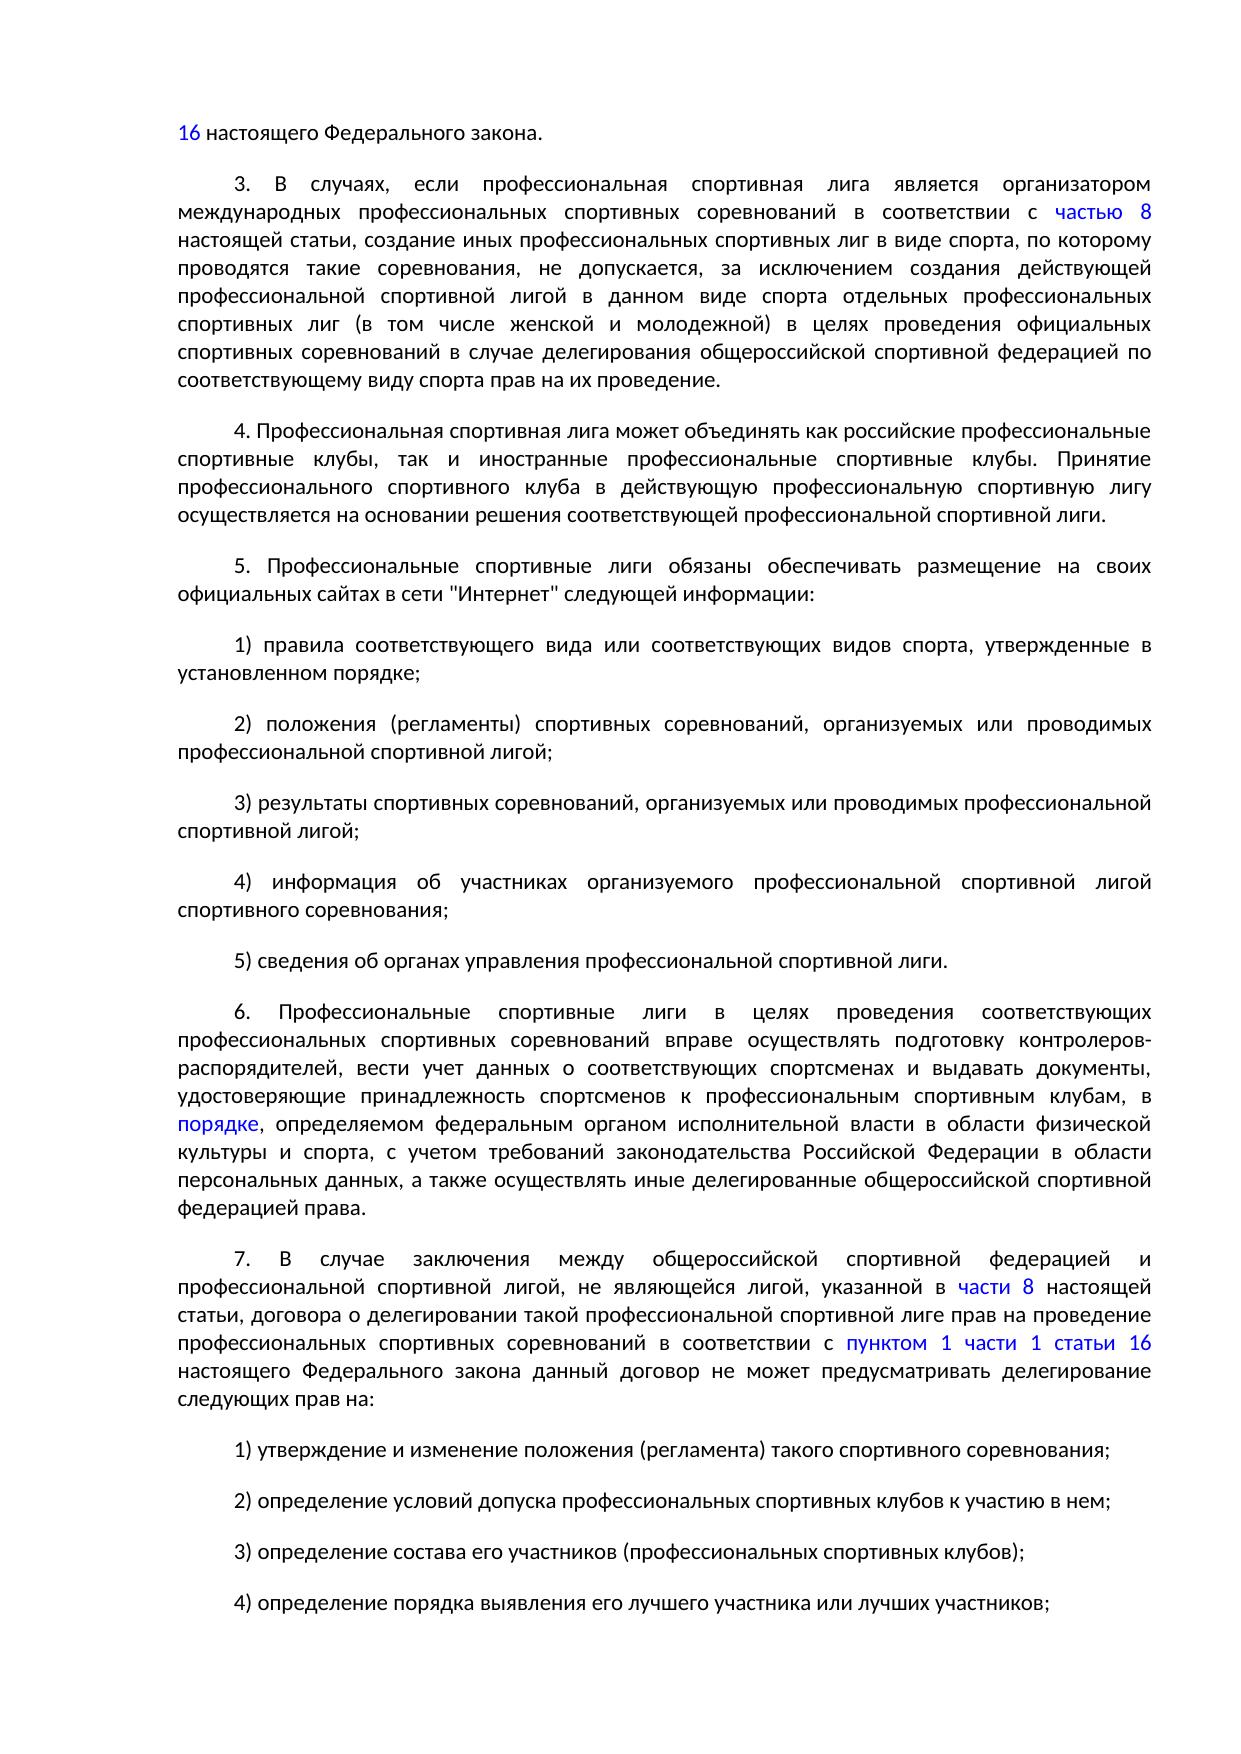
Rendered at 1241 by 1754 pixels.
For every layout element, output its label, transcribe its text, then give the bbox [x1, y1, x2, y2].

text 4. Профессиональная спортивная лига может объединять как российские профессиональные спортивные клубы, так и иностранные профессиональные спортивные клубы. Принятие профессионального спортивного клуба в действующую профессиональную спортивную лигу осуществляется на основании решения соответствующей профессиональной спортивной лиги. [177, 416, 1152, 528]
text 5) сведения об органах управления профессиональной спортивной лиги. [177, 946, 1152, 974]
text 5. Профессиональные спортивные лиги обязаны обеспечивать размещение на своих официальных сайтах в сети "Интернет" следующей информации: [177, 551, 1152, 607]
text 1) правила соответствующего вида или соответствующих видов спорта, утвержденные в установленном порядке; [177, 630, 1152, 686]
text 4) определение порядка выявления его лучшего участника или лучших участников; [177, 1588, 1152, 1616]
text 4) информация об участниках организуемого профессиональной спортивной лигой спортивного соревнования; [177, 867, 1152, 923]
text 3) определение состава его участников (профессиональных спортивных клубов); [177, 1537, 1152, 1565]
text 7. В случае заключения между общероссийской спортивной федерацией и профессиональной спортивной лигой, не являющейся лигой, указанной в части 8 настоящей статьи, договора о делегировании такой профессиональной спортивной лиге прав на проведение профессиональных спортивных соревнований в соответствии с пунктом 1 части 1 статьи 16 настоящего Федерального закона данный договор не может предусматривать делегирование следующих прав на: [177, 1244, 1152, 1412]
text 6. Профессиональные спортивные лиги в целях проведения соответствующих профессиональных спортивных соревнований вправе осуществлять подготовку контролеров-распорядителей, вести учет данных о соответствующих спортсменах и выдавать документы, удостоверяющие принадлежность спортсменов к профессиональным спортивным клубам, в порядке, определяемом федеральным органом исполнительной власти в области физической культуры и спорта, с учетом требований законодательства Российской Федерации в области персональных данных, а также осуществлять иные делегированные общероссийской спортивной федерацией права. [177, 997, 1152, 1221]
text 2) положения (регламенты) спортивных соревнований, организуемых или проводимых профессиональной спортивной лигой; [177, 709, 1152, 765]
text 3. В случаях, если профессиональная спортивная лига является организатором международных профессиональных спортивных соревнований в соответствии с частью 8 настоящей статьи, создание иных профессиональных спортивных лиг в виде спорта, по которому проводятся такие соревнования, не допускается, за исключением создания действующей профессиональной спортивной лигой в данном виде спорта отдельных профессиональных спортивных лиг (в том числе женской и молодежной) в целях проведения официальных спортивных соревнований в случае делегирования общероссийской спортивной федерацией по соответствующему виду спорта прав на их проведение. [177, 169, 1152, 393]
text 2) определение условий допуска профессиональных спортивных клубов к участию в нем; [177, 1486, 1152, 1514]
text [177, 118, 1152, 146]
text 1) утверждение и изменение положения (регламента) такого спортивного соревнования; [177, 1435, 1152, 1463]
text 3) результаты спортивных соревнований, организуемых или проводимых профессиональной спортивной лигой; [177, 788, 1152, 844]
